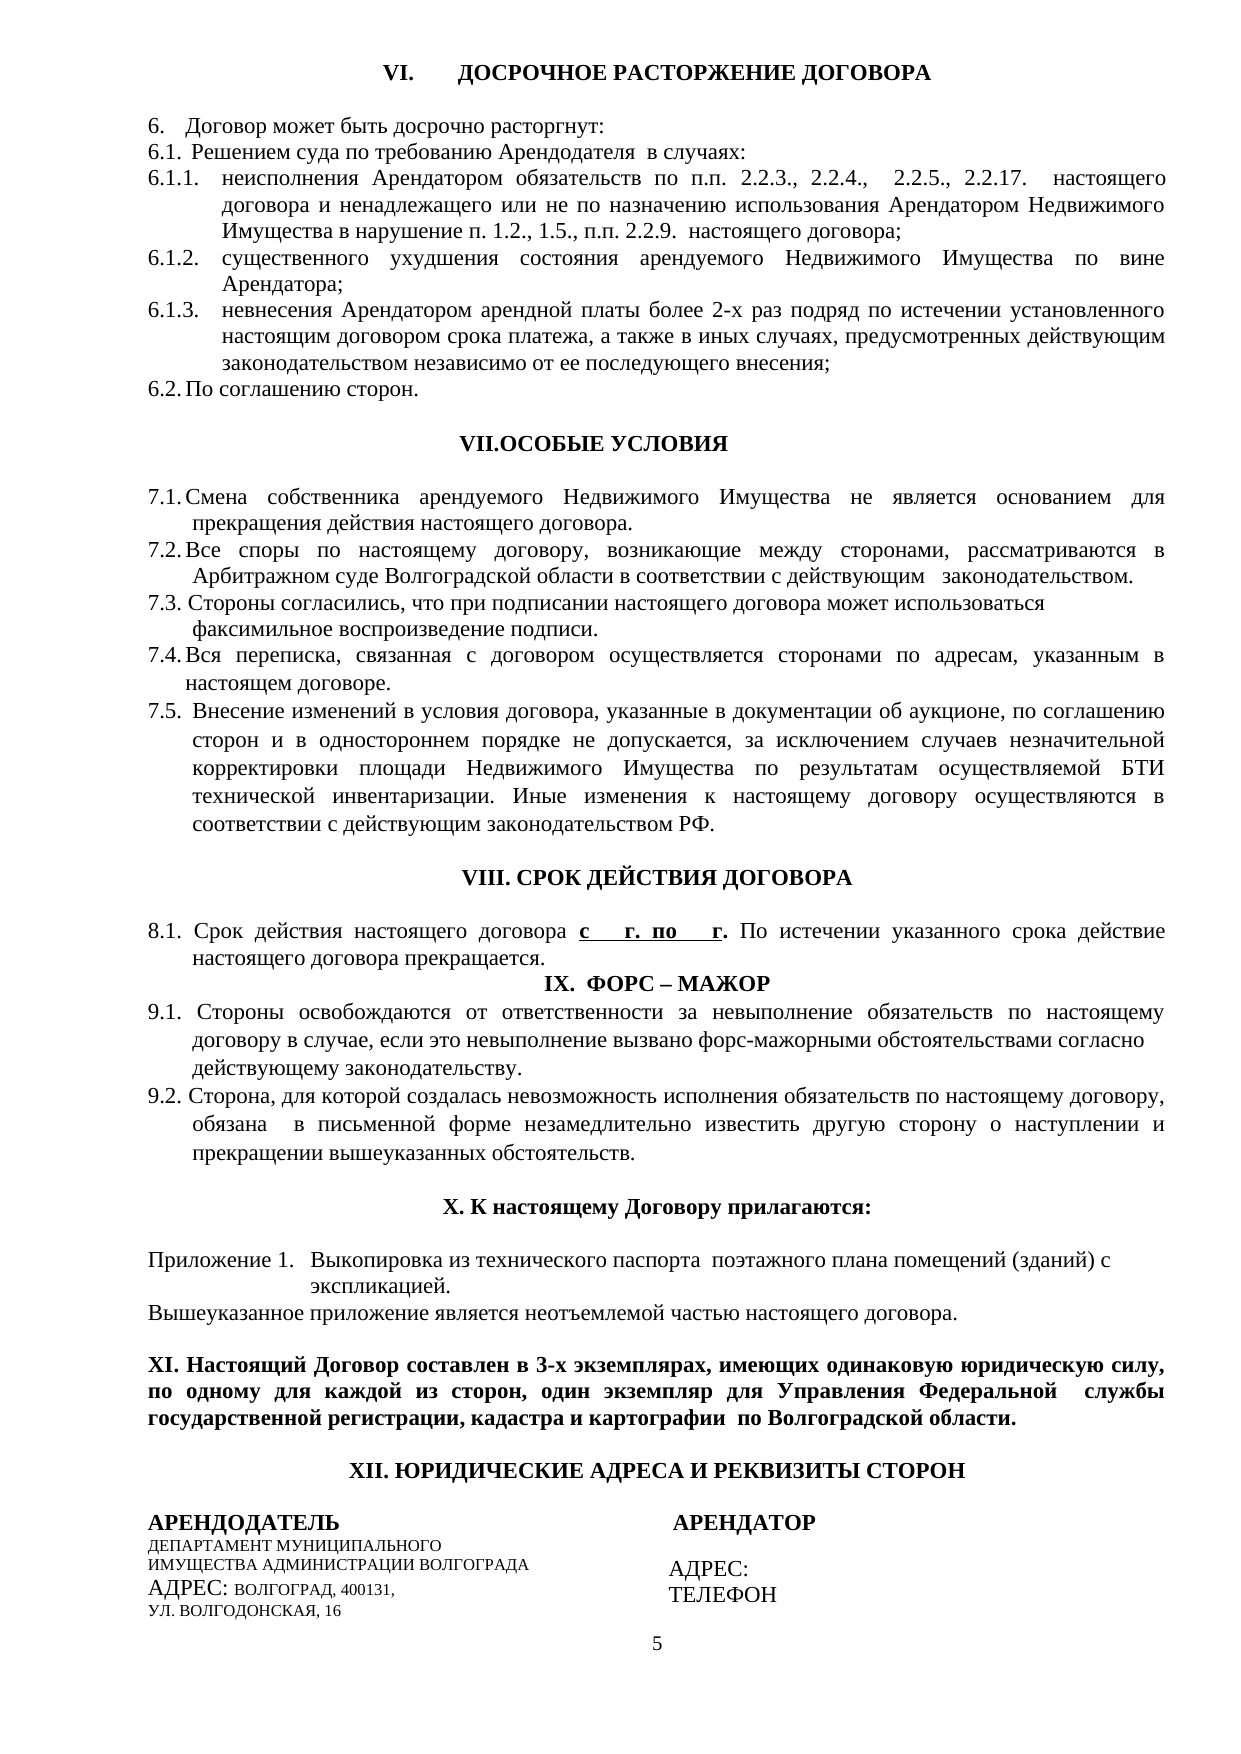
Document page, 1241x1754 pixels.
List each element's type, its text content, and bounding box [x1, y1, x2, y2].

text VIII. СРОК ДЕЙСТВИЯ ДОГОВОРА [148, 864, 1166, 891]
text IX. Форс – мажор [148, 970, 1166, 996]
list По соглашению сторон. [148, 375, 1166, 402]
text VII.ОСОБЫЕ УСЛОВИЯ [373, 430, 1166, 457]
text экспликацией. [148, 1272, 1166, 1298]
text АРЕНДОДАТЕЛЬ АРЕНДАТОР [148, 1509, 1166, 1536]
list ДОСРОЧНОЕ РАСТОРЖЕНИЕ ДОГОВОРА [148, 59, 1166, 85]
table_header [136, 1536, 657, 1619]
text 7.5. Внесение изменений в условия договора, указанные в документации об аукционе, по соглашению сторон и в одностороннем порядке не допускается, за исключением случаев незначительной корректировки площади Недвижимого Имущества по результатам осуществляемой БТИ технической инвентаризации. Иные изменения к настоящему договору осуществляются в соответствии с действующим законодательством РФ. [148, 697, 1166, 836]
text ХII. ЮРИДИЧЕСКИЕ АДРЕСА И РЕКВИЗИТЫ СТОРОН [148, 1457, 1166, 1483]
list существенного ухудшения состояния арендуемого Недвижимого Имущества по вине Арендатора; [148, 243, 1166, 296]
text 8.1. Срок действия настоящего договора с г. по г. По истечении указанного срока действие настоящего договора прекращается. [148, 917, 1166, 970]
text факсимильное воспроизведение подписи. [148, 615, 1166, 641]
list невнесения Арендатором арендной платы более 2-х раз подряд по истечении установленного настоящим договором срока платежа, а также в иных случаях, предусмотренных действующим законодательством независимо от ее последующего внесения; [148, 296, 1166, 375]
text действующему законодательству. [148, 1054, 1166, 1081]
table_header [657, 1536, 1178, 1619]
list Договор может быть досрочно расторгнут: [148, 112, 1166, 138]
list Вся переписка, связанная с договором осуществляется сторонами по адресам, указанным в настоящем договоре. [148, 641, 1166, 696]
text 9.2. Сторона, для которой создалась невозможность исполнения обязательств по настоящему договору, обязана в письменной форме незамедлительно известить другую сторону о наступлении и прекращении вышеуказанных обстоятельств. [148, 1082, 1166, 1165]
list Смена собственника арендуемого Недвижимого Имущества не является основанием для прекращения действия настоящего договора. [148, 483, 1166, 536]
text 7.3. Стороны согласились, что при подписании настоящего договора может использоваться [148, 588, 1166, 615]
text X. К настоящему Договору прилагаются: [148, 1193, 1166, 1219]
list Решением суда по требованию Арендодателя в случаях: [148, 138, 1166, 164]
text Вышеуказанное приложение является неотъемлемой частью настоящего договора. [148, 1298, 1166, 1325]
text XI. Настоящий Договор составлен в 3-х экземплярах, имеющих одинаковую юридическую силу, по одному для каждой из сторон, один экземпляр для Управления Федеральной службы государственной регистрации, кадастра и картографии по Волгоградской области. [148, 1351, 1166, 1430]
list Все споры по настоящему договору, возникающие между сторонами, рассматриваются в Арбитражном суде Волгоградской области в соответствии с действующим законодательством. [148, 536, 1166, 588]
list неисполнения Арендатором обязательств по п.п. 2.2.3., 2.2.4., 2.2.5., 2.2.17. настоящего договора и ненадлежащего или не по назначению использования Арендатором Недвижимого Имущества в нарушение п. 1.2., 1.5., п.п. 2.2.9. настоящего договора; [148, 164, 1166, 243]
text 9.1. Стороны освобождаются от ответственности за невыполнение обязательств по настоящему договору в случае, если это невыполнение вызвано форс-мажорными обстоятельствами согласно [148, 998, 1166, 1052]
text Приложение 1. Выкопировка из технического паспорта поэтажного плана помещений (зданий) с [148, 1246, 1166, 1272]
